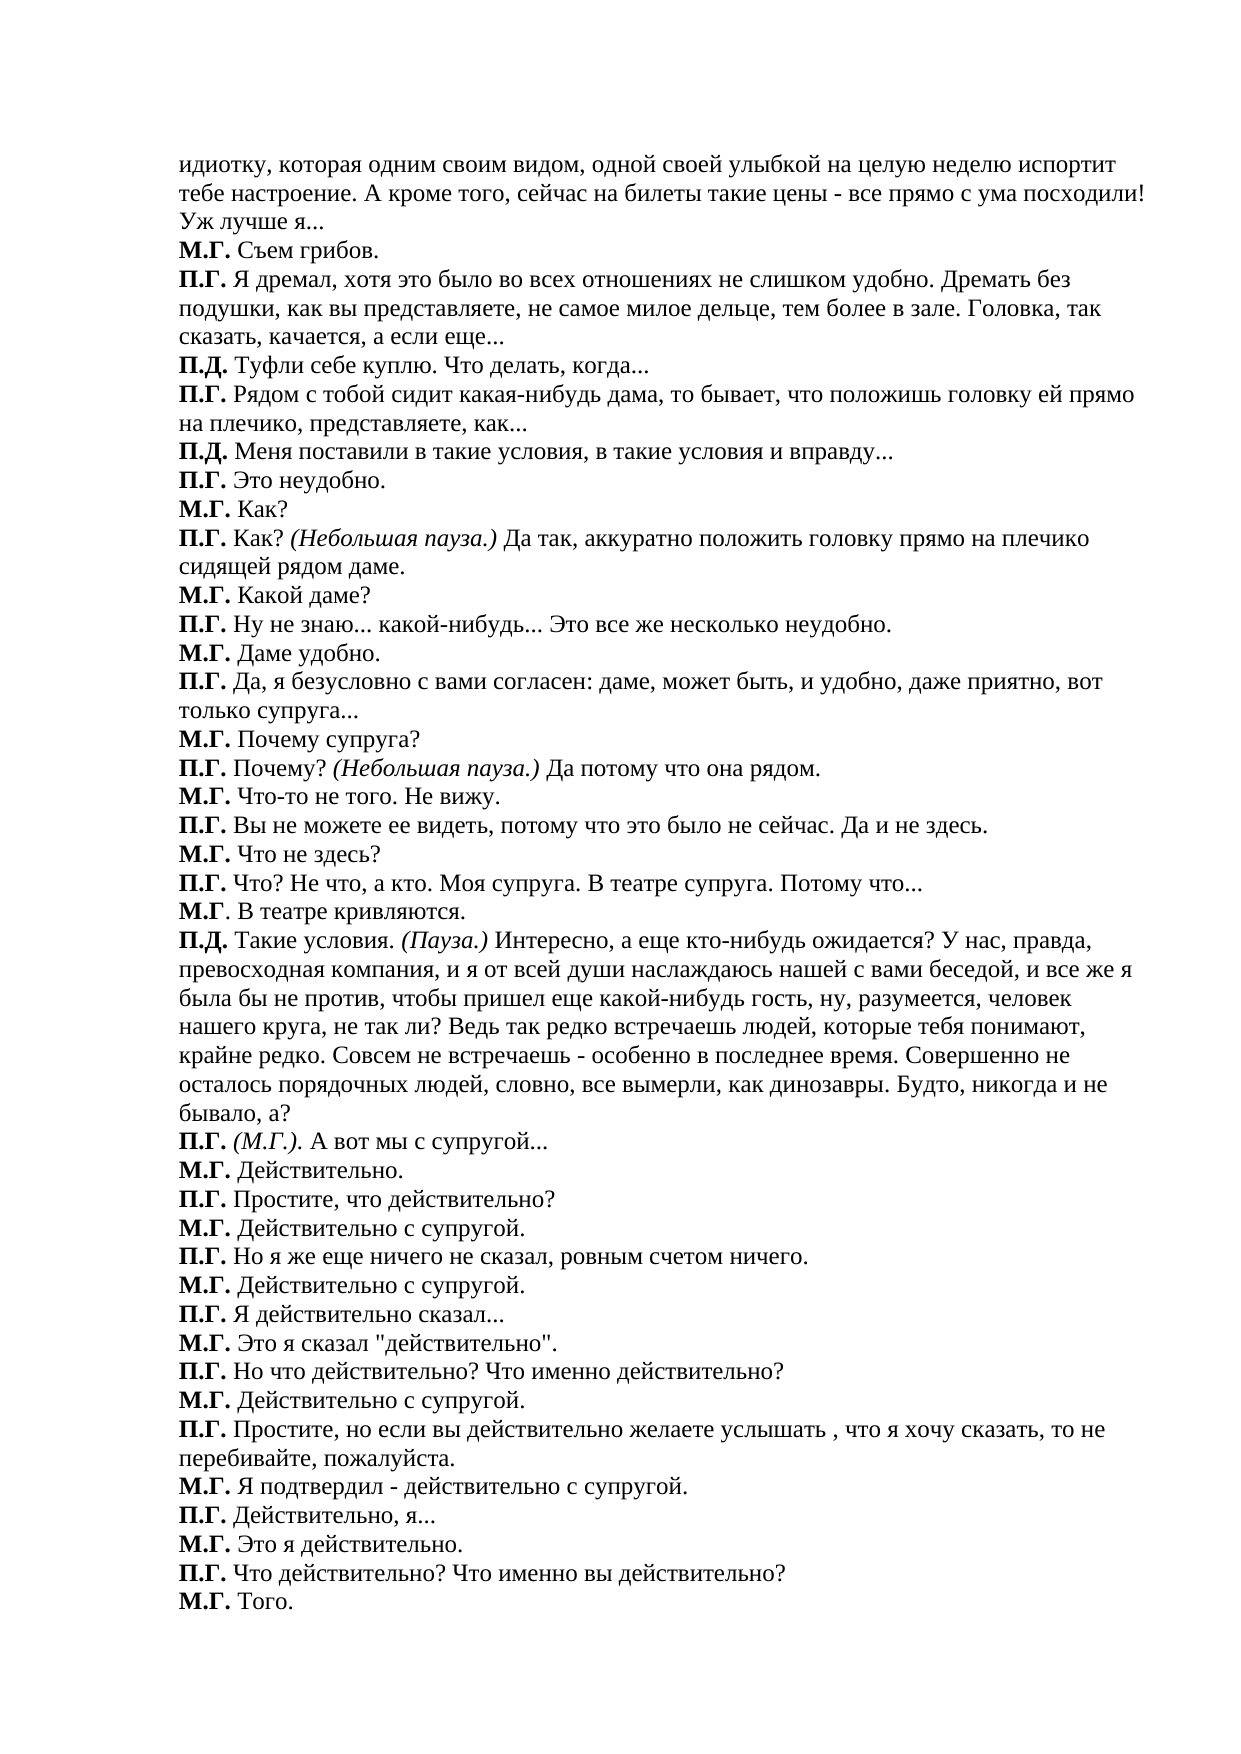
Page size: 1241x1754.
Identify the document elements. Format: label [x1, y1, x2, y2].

table_header [177, 118, 1152, 1617]
